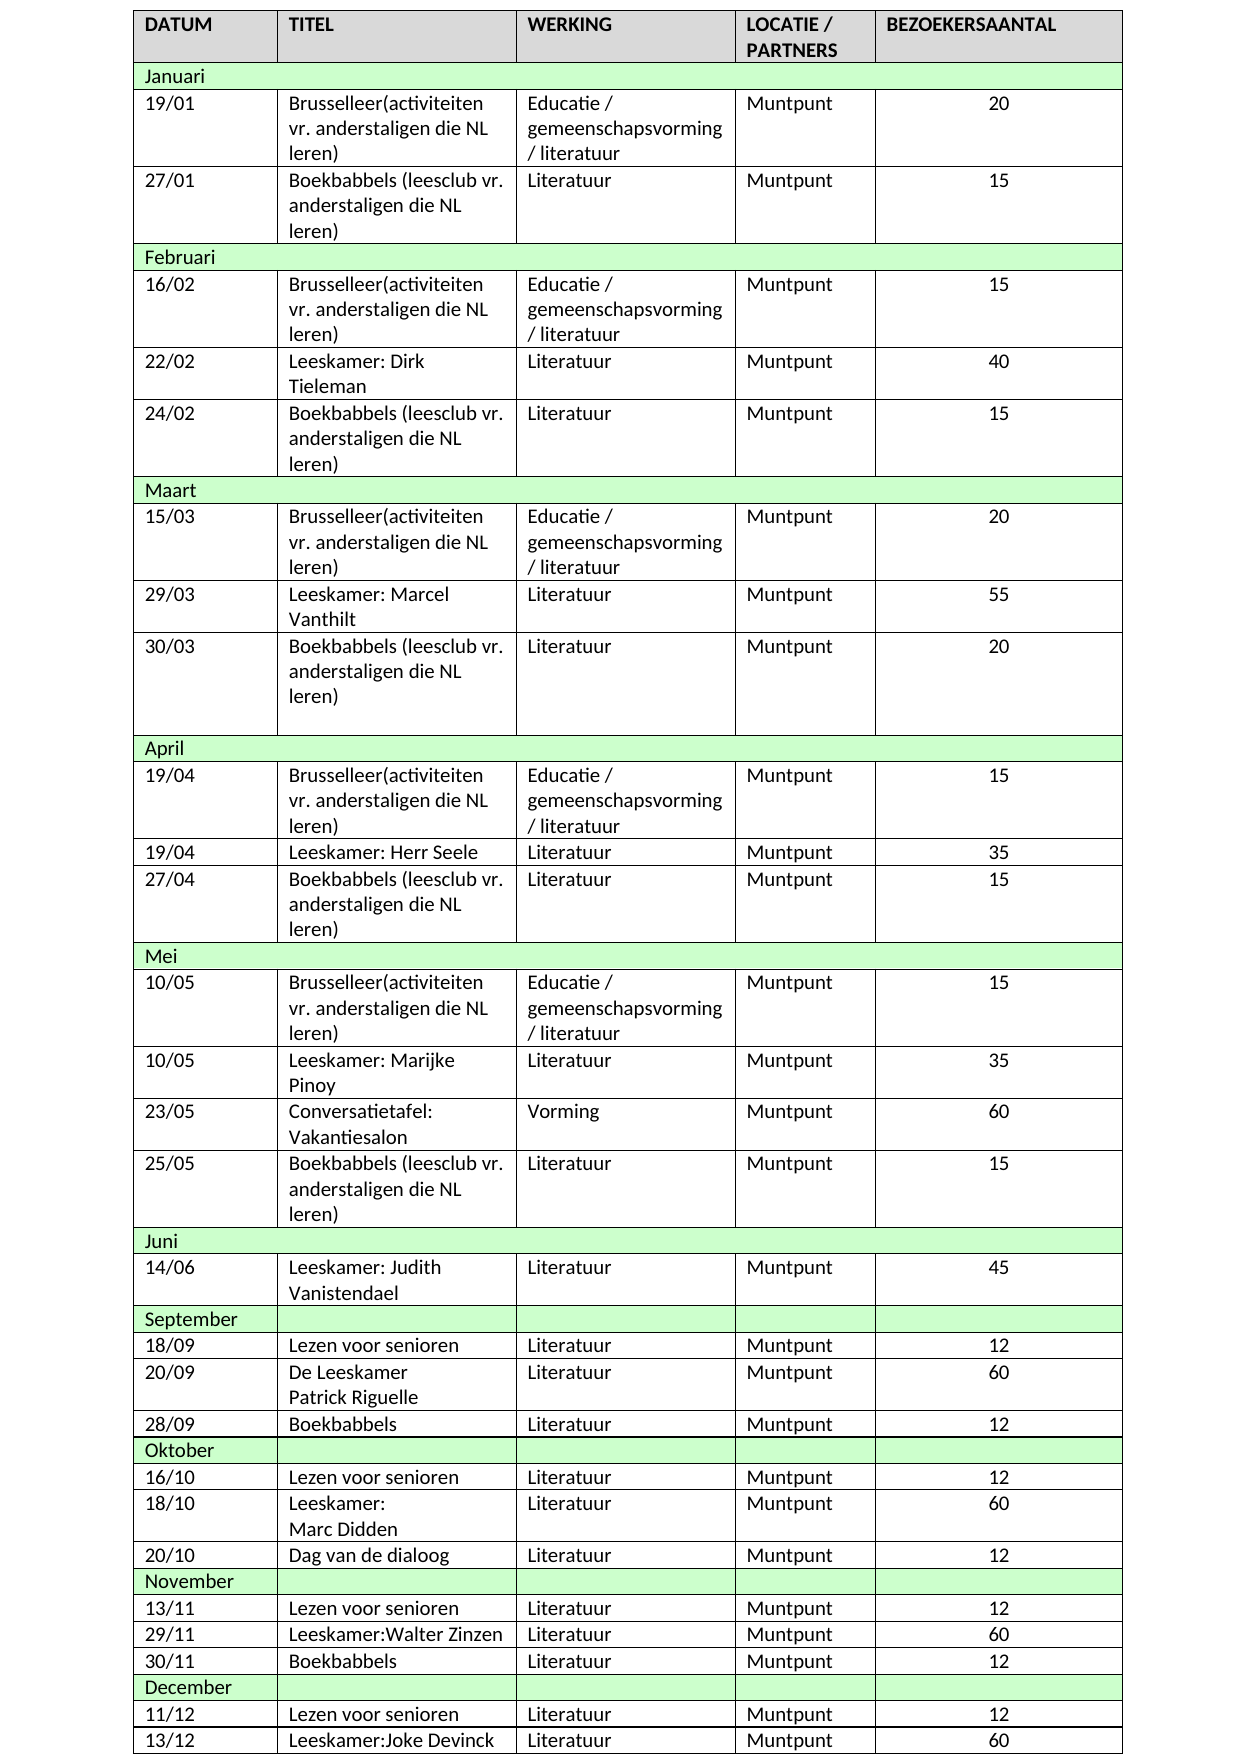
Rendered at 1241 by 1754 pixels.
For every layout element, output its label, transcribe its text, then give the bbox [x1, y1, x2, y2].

table_cell [736, 1438, 875, 1463]
table_cell Literatuur [517, 1333, 735, 1358]
table_cell Muntpunt [736, 271, 875, 347]
table_cell [517, 1306, 735, 1332]
table_cell 55 [876, 581, 1122, 632]
table_cell Leeskamer: Judith Vanistendael [278, 1254, 516, 1305]
table_cell Lezen voor senioren [278, 1701, 516, 1726]
table_cell 12 [876, 1648, 1122, 1673]
table_cell 20 [876, 90, 1122, 166]
table_cell Muntpunt [736, 762, 875, 838]
table_cell 20 [876, 633, 1122, 734]
table_cell Boekbabbels (leesclub vr. anderstaligen die NL leren) [278, 400, 516, 476]
table_cell Juni [134, 1228, 1122, 1253]
table_cell 16/10 [134, 1464, 277, 1489]
table_cell Lezen voor senioren [278, 1595, 516, 1621]
table_cell Educatie / gemeenschapsvorming / literatuur [517, 762, 735, 838]
table_cell 12 [876, 1464, 1122, 1489]
table_cell 16/02 [134, 271, 277, 347]
table_cell Literatuur [517, 581, 735, 632]
table_cell Muntpunt [736, 1359, 875, 1410]
table_cell Boekbabbels (leesclub vr. anderstaligen die NL leren) [278, 866, 516, 942]
table_cell Boekbabbels (leesclub vr. anderstaligen die NL leren) [278, 633, 516, 734]
table_cell 15 [876, 1151, 1122, 1227]
table_cell Literatuur [517, 633, 735, 734]
table_cell 24/02 [134, 400, 277, 476]
table_cell Literatuur [517, 1359, 735, 1410]
table_cell Leeskamer: Herr Seele [278, 839, 516, 865]
table_cell Muntpunt [736, 633, 875, 734]
table_cell Educatie / gemeenschapsvorming / literatuur [517, 90, 735, 166]
table_cell 25/05 [134, 1151, 277, 1227]
table_cell Muntpunt [736, 1595, 875, 1621]
table_cell Brusselleer(activiteiten vr. anderstaligen die NL leren) [278, 970, 516, 1046]
table_cell 23/05 [134, 1099, 277, 1149]
table_cell [876, 1306, 1122, 1332]
table_cell 15 [876, 970, 1122, 1046]
table_cell [736, 1675, 875, 1700]
table_cell [278, 1675, 516, 1700]
table_cell Muntpunt [736, 90, 875, 166]
table_cell 60 [876, 1359, 1122, 1410]
table_cell Brusselleer(activiteiten vr. anderstaligen die NL leren) [278, 762, 516, 838]
table_cell Brusselleer(activiteiten vr. anderstaligen die NL leren) [278, 271, 516, 347]
table_cell Muntpunt [736, 1622, 875, 1647]
table_cell Muntpunt [736, 1542, 875, 1568]
table_cell Literatuur [517, 167, 735, 243]
table_cell Dag van de dialoog [278, 1542, 516, 1568]
table_cell Literatuur [517, 866, 735, 942]
table_cell Muntpunt [736, 581, 875, 632]
table_cell 13/12 [134, 1728, 277, 1753]
table_cell 19/01 [134, 90, 277, 166]
table_cell [517, 1569, 735, 1594]
table_cell Leeskamer:Joke Devinck [278, 1728, 516, 1753]
table_cell 12 [876, 1411, 1122, 1436]
table_header WERKING [517, 11, 735, 62]
table_cell 60 [876, 1622, 1122, 1647]
table_cell Maart [134, 477, 1122, 503]
table_cell 20/09 [134, 1359, 277, 1410]
table_cell Muntpunt [736, 167, 875, 243]
table_cell 29/03 [134, 581, 277, 632]
table_cell Brusselleer(activiteiten vr. anderstaligen die NL leren) [278, 504, 516, 580]
table_cell Vorming [517, 1099, 735, 1149]
table_cell Literatuur [517, 1464, 735, 1489]
table_cell Muntpunt [736, 1728, 875, 1753]
table_cell 27/04 [134, 866, 277, 942]
table_header TITEL [278, 11, 516, 62]
table_cell Educatie / gemeenschapsvorming / literatuur [517, 970, 735, 1046]
table_cell [278, 1438, 516, 1463]
table_cell 22/02 [134, 348, 277, 399]
table_cell 60 [876, 1728, 1122, 1753]
table_cell 30/03 [134, 633, 277, 734]
table_cell 13/11 [134, 1595, 277, 1621]
table_cell 28/09 [134, 1411, 277, 1436]
table_cell [736, 1569, 875, 1594]
table_cell Muntpunt [736, 839, 875, 865]
table_cell Literatuur [517, 1254, 735, 1305]
table_cell 15/03 [134, 504, 277, 580]
table_cell 45 [876, 1254, 1122, 1305]
table_cell Literatuur [517, 1648, 735, 1673]
table_cell Brusselleer(activiteiten vr. anderstaligen die NL leren) [278, 90, 516, 166]
table_cell [876, 1675, 1122, 1700]
table_cell Leeskamer: Marc Didden [278, 1490, 516, 1541]
table_cell Literatuur [517, 839, 735, 865]
table_cell Literatuur [517, 348, 735, 399]
table_cell Muntpunt [736, 1490, 875, 1541]
table_cell Oktober [134, 1438, 277, 1463]
table_header DATUM [134, 11, 277, 62]
table_cell Literatuur [517, 1728, 735, 1753]
table_cell Literatuur [517, 1151, 735, 1227]
table_header LOCATIE / PARTNERS [736, 11, 875, 62]
table_cell Literatuur [517, 1411, 735, 1436]
table_cell Muntpunt [736, 970, 875, 1046]
table_cell Muntpunt [736, 504, 875, 580]
table_cell Muntpunt [736, 348, 875, 399]
table_cell Lezen voor senioren [278, 1464, 516, 1489]
table_cell November [134, 1569, 277, 1594]
table_cell 27/01 [134, 167, 277, 243]
table_cell 15 [876, 866, 1122, 942]
table_cell Februari [134, 244, 1122, 270]
table_cell December [134, 1675, 277, 1700]
table_cell 11/12 [134, 1701, 277, 1726]
table_cell Muntpunt [736, 866, 875, 942]
table_cell 18/09 [134, 1333, 277, 1358]
table_cell 19/04 [134, 839, 277, 865]
table_cell Muntpunt [736, 1333, 875, 1358]
table_cell 10/05 [134, 1047, 277, 1098]
table_cell 10/05 [134, 970, 277, 1046]
table_cell Literatuur [517, 1701, 735, 1726]
table_cell [278, 1306, 516, 1332]
table_cell Leeskamer: Marcel Vanthilt [278, 581, 516, 632]
table_cell Boekbabbels (leesclub vr. anderstaligen die NL leren) [278, 167, 516, 243]
table_cell 12 [876, 1542, 1122, 1568]
table_cell Muntpunt [736, 1099, 875, 1149]
table_cell 12 [876, 1333, 1122, 1358]
table_cell [876, 1438, 1122, 1463]
table_cell Januari [134, 63, 1122, 89]
table_cell April [134, 736, 1122, 761]
table_cell Literatuur [517, 1490, 735, 1541]
table_cell [876, 1569, 1122, 1594]
table_cell Muntpunt [736, 1151, 875, 1227]
table_cell September [134, 1306, 277, 1332]
table_cell 35 [876, 839, 1122, 865]
table_cell 15 [876, 400, 1122, 476]
table_cell Literatuur [517, 1047, 735, 1098]
table_cell De Leeskamer Patrick Riguelle [278, 1359, 516, 1410]
table_cell 14/06 [134, 1254, 277, 1305]
table_cell [517, 1675, 735, 1700]
table_cell Lezen voor senioren [278, 1333, 516, 1358]
table_cell Literatuur [517, 400, 735, 476]
table_cell Literatuur [517, 1622, 735, 1647]
table_cell Literatuur [517, 1542, 735, 1568]
table_cell Boekbabbels [278, 1648, 516, 1673]
table_cell 30/11 [134, 1648, 277, 1673]
table_cell 20/10 [134, 1542, 277, 1568]
table_cell 29/11 [134, 1622, 277, 1647]
table_cell 19/04 [134, 762, 277, 838]
table_cell Muntpunt [736, 1047, 875, 1098]
table_cell Boekbabbels [278, 1411, 516, 1436]
table_cell Leeskamer: Marijke Pinoy [278, 1047, 516, 1098]
table_cell Literatuur [517, 1595, 735, 1621]
table_cell 12 [876, 1701, 1122, 1726]
table_cell [736, 1306, 875, 1332]
table_cell Muntpunt [736, 1411, 875, 1436]
table_cell Conversatietafel: Vakantiesalon [278, 1099, 516, 1149]
table_cell Muntpunt [736, 400, 875, 476]
table_cell [278, 1569, 516, 1594]
table_cell 60 [876, 1490, 1122, 1541]
table_cell Educatie / gemeenschapsvorming / literatuur [517, 271, 735, 347]
table_cell 15 [876, 762, 1122, 838]
table_cell Leeskamer: Dirk Tieleman [278, 348, 516, 399]
table_cell 15 [876, 167, 1122, 243]
table_cell Educatie / gemeenschapsvorming / literatuur [517, 504, 735, 580]
table_cell Mei [134, 943, 1122, 968]
table_cell [517, 1438, 735, 1463]
table_cell 18/10 [134, 1490, 277, 1541]
table_cell Muntpunt [736, 1254, 875, 1305]
table_cell Leeskamer:Walter Zinzen [278, 1622, 516, 1647]
table_cell 40 [876, 348, 1122, 399]
table_cell Muntpunt [736, 1464, 875, 1489]
table_cell Muntpunt [736, 1701, 875, 1726]
table_cell 60 [876, 1099, 1122, 1149]
table_header BEZOEKERSAANTAL [876, 11, 1122, 62]
table_cell 20 [876, 504, 1122, 580]
table_cell 12 [876, 1595, 1122, 1621]
table_cell 15 [876, 271, 1122, 347]
table_cell 35 [876, 1047, 1122, 1098]
table_cell Muntpunt [736, 1648, 875, 1673]
table_cell Boekbabbels (leesclub vr. anderstaligen die NL leren) [278, 1151, 516, 1227]
